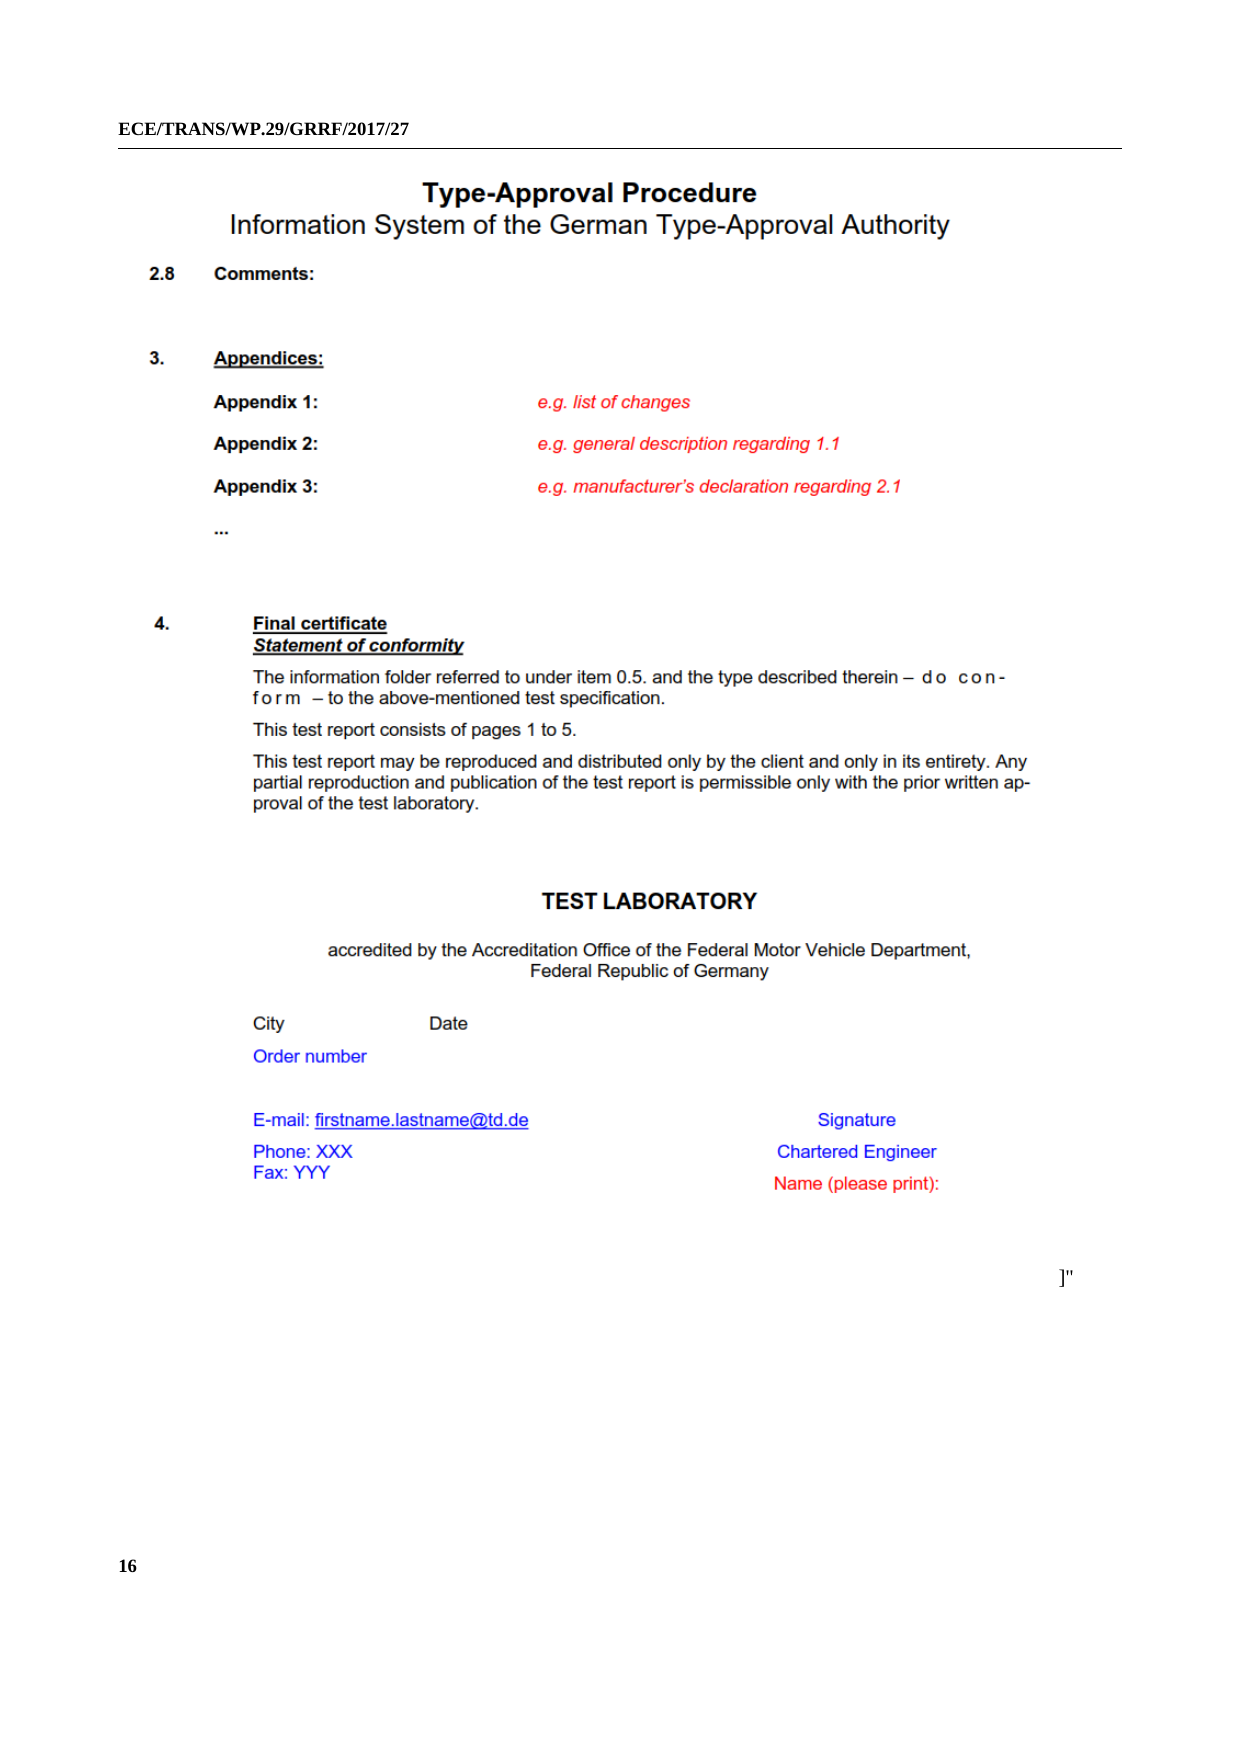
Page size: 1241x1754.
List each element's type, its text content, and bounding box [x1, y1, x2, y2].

picture [118, 177, 1059, 1284]
